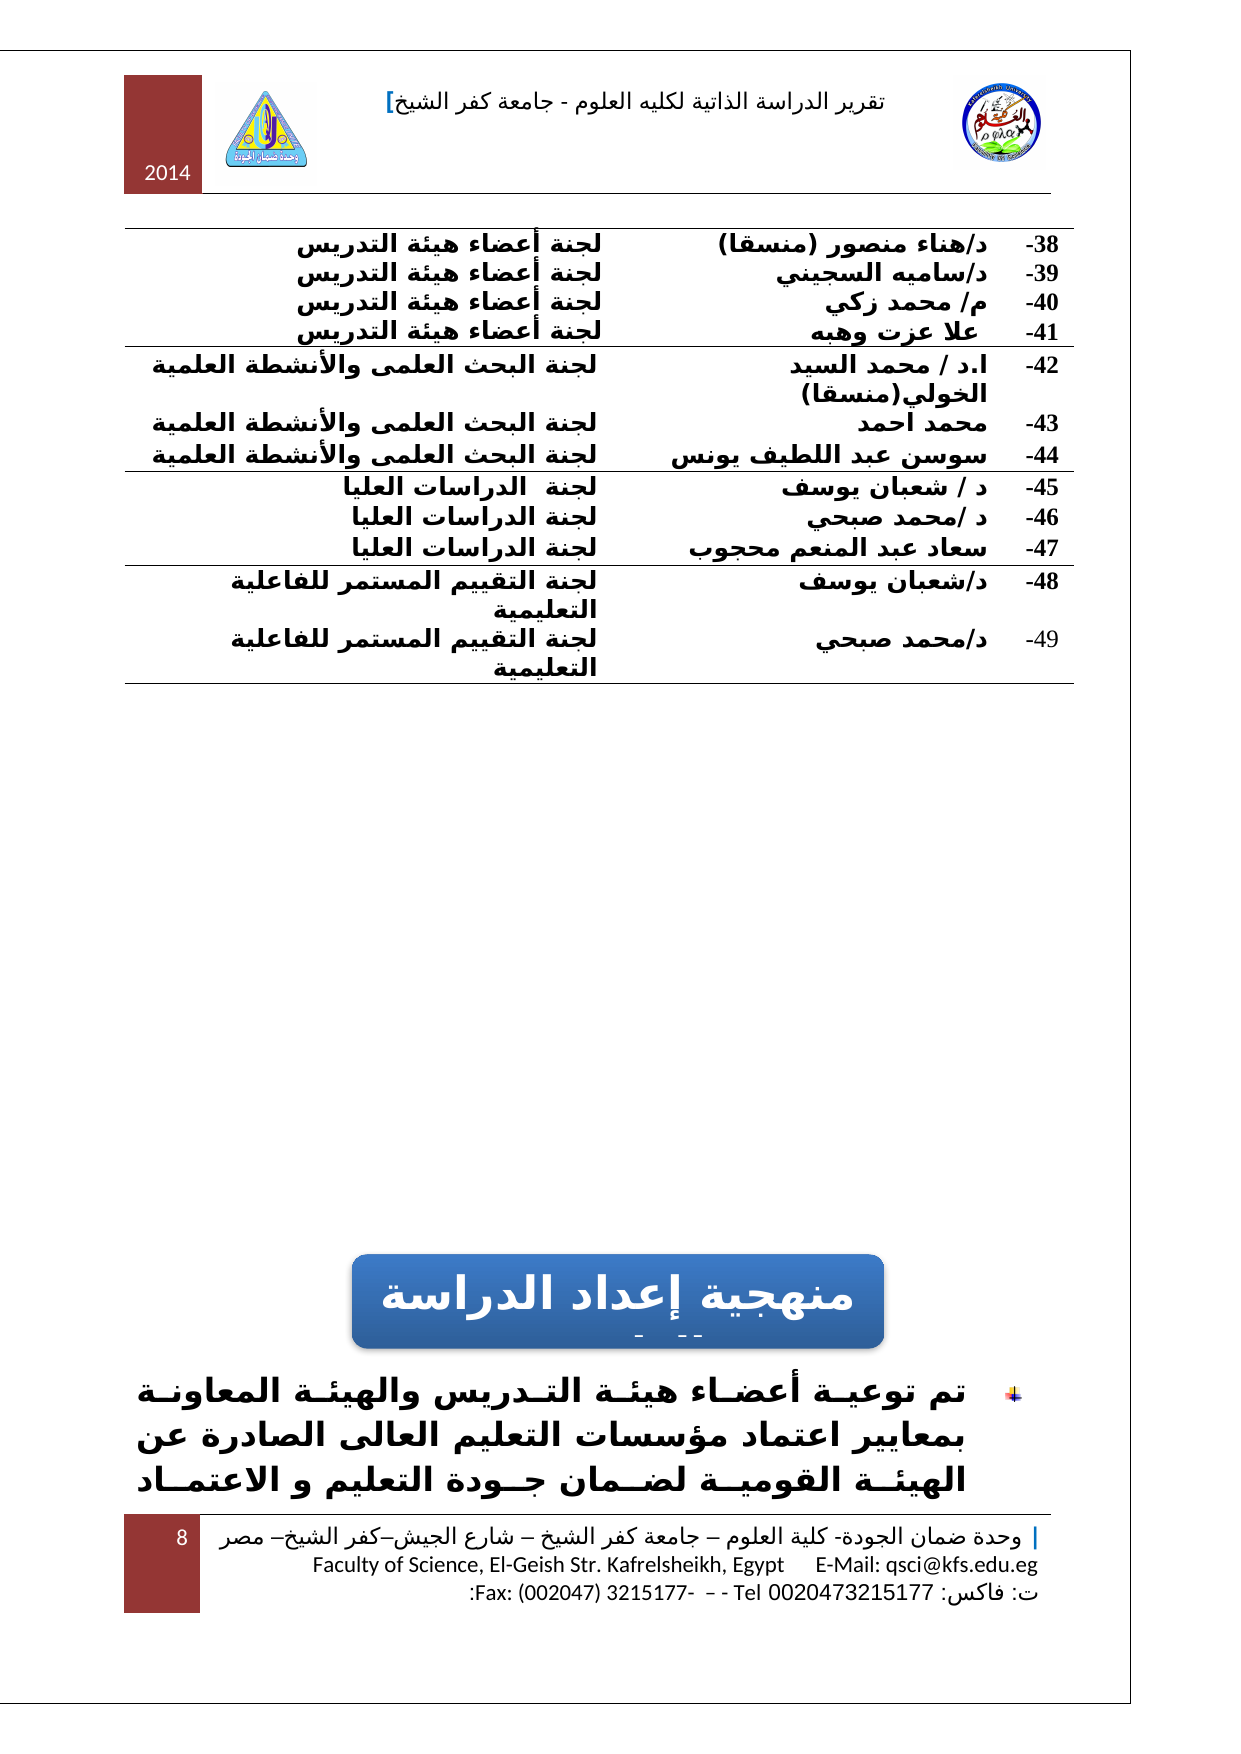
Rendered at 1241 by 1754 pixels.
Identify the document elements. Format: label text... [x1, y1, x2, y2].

table_cell د / شعبان يوسف [609, 472, 1074, 502]
table_cell سوسن عبد اللطيف يونس [609, 440, 1074, 471]
table_cell محمد احمد [609, 409, 1074, 440]
table_cell لجنة أعضاء هيئة التدريس [125, 287, 613, 317]
table_cell علا عزت وهبه [614, 317, 1074, 346]
picture [1005, 1385, 1022, 1402]
table_cell لجنة البحث العلمى والأنشطة العلمية [125, 440, 609, 471]
table_header لجنة البحث العلمى والأنشطة العلمية [125, 350, 609, 408]
table_cell لجنة الدراسات العليا [125, 502, 609, 533]
table_cell د/ساميه السجيني [614, 258, 1074, 287]
table_cell سعاد عبد المنعم محجوب [609, 534, 1074, 565]
table_cell لجنة التقييم المستمر للفاعلية التعليمية [125, 566, 609, 624]
table_cell د/شعبان يوسف [609, 566, 1074, 624]
table_cell م/ محمد زكي [614, 287, 1074, 317]
table_cell د/محمد صبحي [609, 624, 1074, 682]
table_cell لجنة أعضاء هيئة التدريس [125, 317, 613, 346]
table_header ا.د / محمد السيد الخولي(منسقا) [609, 350, 1074, 408]
table_cell د /محمد صبحي [609, 502, 1074, 533]
table_cell لجنة الدراسات العليا [125, 534, 609, 565]
table_cell لجنة البحث العلمى والأنشطة العلمية [125, 409, 609, 440]
table_cell د/هناء منصور (منسقا) [614, 229, 1074, 258]
table_cell لجنة أعضاء هيئة التدريس [125, 258, 613, 287]
picture [214, 82, 318, 186]
picture [952, 75, 1047, 169]
table_cell لجنة التقييم المستمر للفاعلية التعليمية [125, 624, 609, 682]
table_cell لجنة الدراسات العليا [125, 472, 609, 502]
table_cell لجنة أعضاء هيئة التدريس [125, 229, 613, 258]
